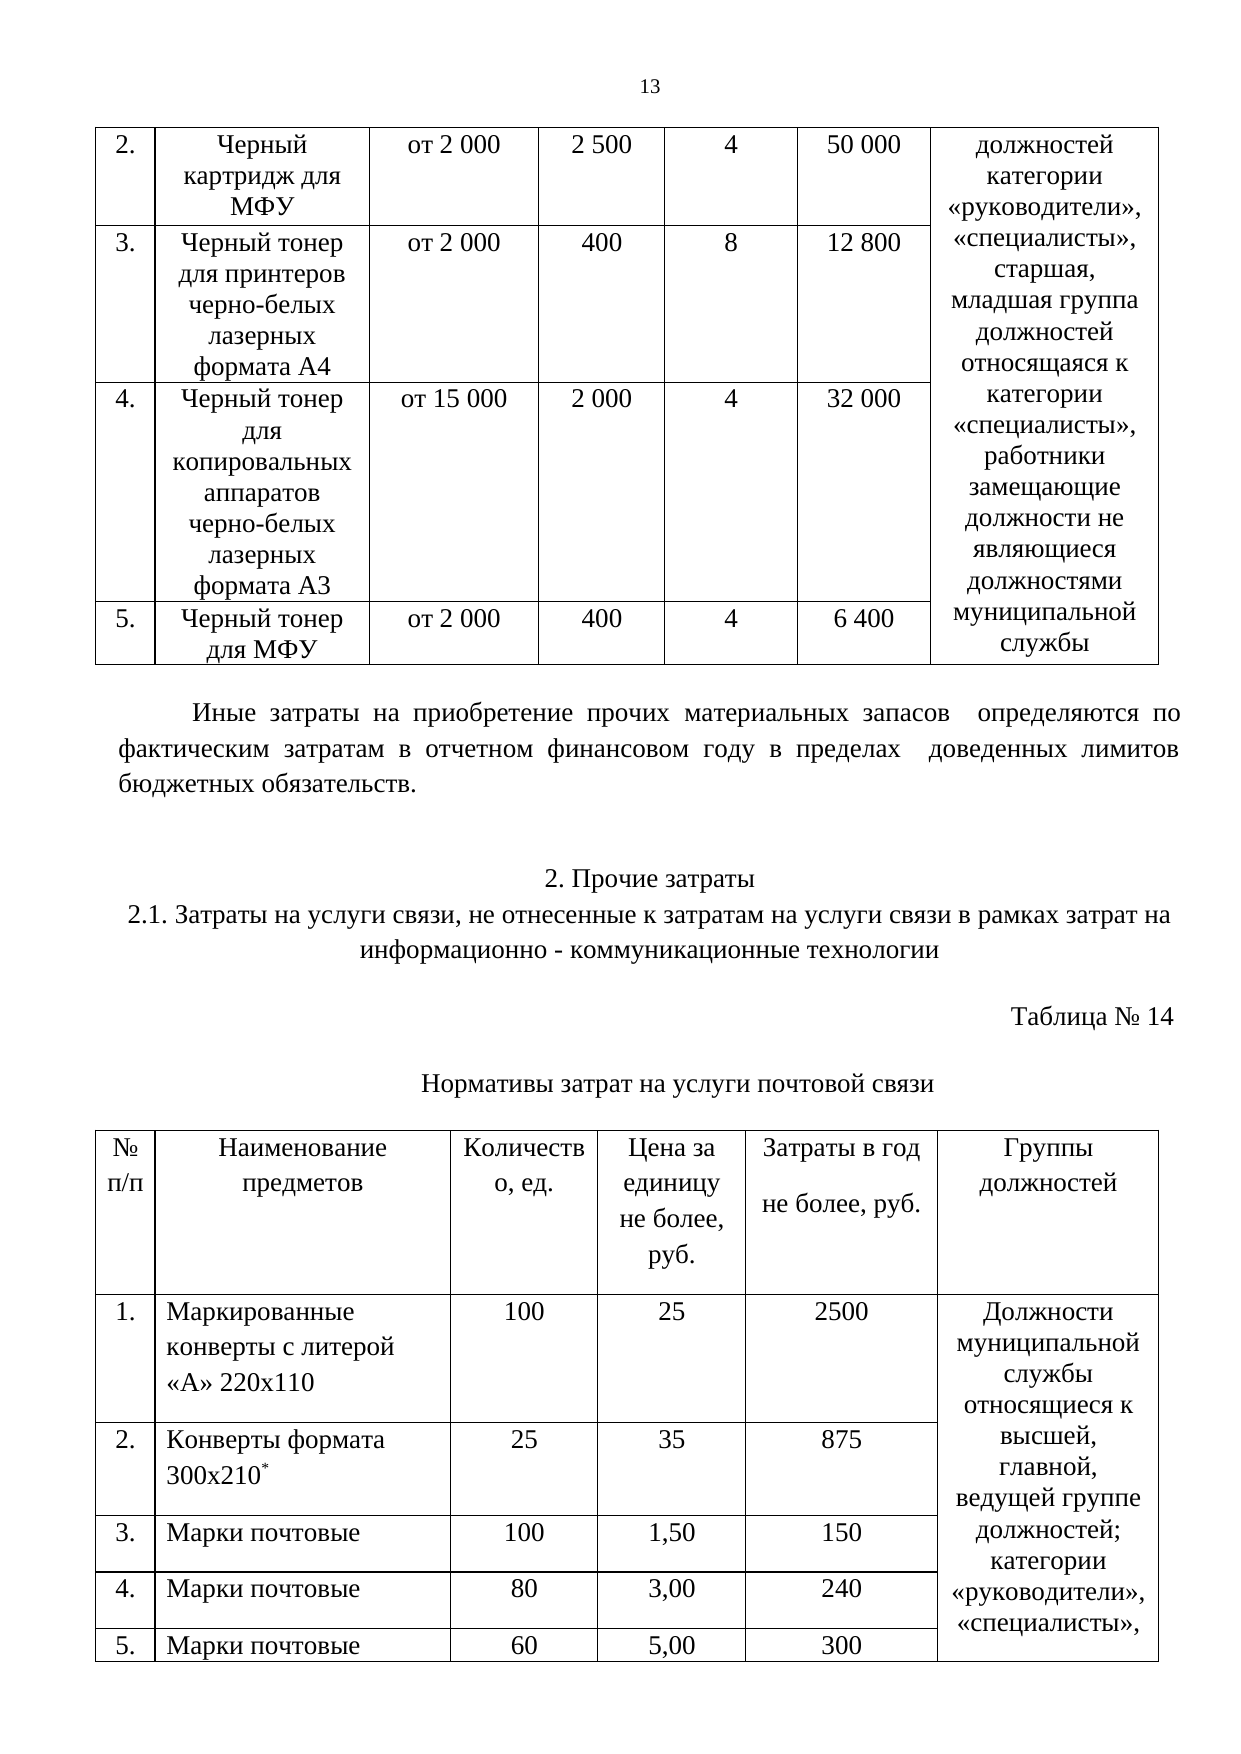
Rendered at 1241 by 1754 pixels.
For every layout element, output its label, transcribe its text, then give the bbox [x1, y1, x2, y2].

table_cell 80 [451, 1573, 597, 1628]
table_cell 400 [539, 602, 664, 664]
table_cell 2 000 [539, 383, 664, 601]
table_cell Марки почтовые [156, 1629, 450, 1661]
table_header Наименование предметов [156, 1131, 450, 1294]
table_cell 2500 [746, 1295, 937, 1422]
table_cell 25 [451, 1423, 597, 1514]
table_cell Марки почтовые [156, 1516, 450, 1571]
table_cell 3,00 [598, 1573, 745, 1628]
table_cell 35 [598, 1423, 745, 1514]
table_cell 5. [96, 602, 154, 664]
table_cell 32 000 [798, 383, 930, 601]
table_cell 1. [96, 1295, 154, 1422]
table_cell Маркированные конверты с литерой «А» 220х110 [156, 1295, 450, 1422]
table_cell 150 [746, 1516, 937, 1571]
table_cell от 2 000 [370, 226, 538, 382]
table_cell Черный тонер для МФУ [156, 602, 369, 664]
table_cell 4 [665, 383, 797, 601]
table_cell 4. [96, 1573, 154, 1628]
table_cell от 2 000 [370, 602, 538, 664]
table_header Количество, ед. [451, 1131, 597, 1294]
table_cell Конверты формата 300х210* [156, 1423, 450, 1514]
table_cell 875 [746, 1423, 937, 1514]
table_cell 8 [665, 226, 797, 382]
table_cell 1,50 [598, 1516, 745, 1571]
table_cell 2. [96, 1423, 154, 1514]
table_cell 2. [96, 128, 154, 225]
table_cell 50 000 [798, 128, 930, 225]
table_cell 5. [96, 1629, 154, 1661]
table_cell 3. [96, 1516, 154, 1571]
text Иные затраты на приобретение прочих материальных запасов определяются по фактическим затратам в отчетном финансовом году в пределах доведенных лимитов бюджетных обязательств. [118, 696, 1181, 799]
text Таблица № 14 [929, 1000, 1181, 1032]
text 2. Прочие затраты [118, 862, 1181, 893]
text Нормативы затрат на услуги почтовой связи [118, 1067, 1181, 1098]
text 2.1. Затраты на услуги связи, не отнесенные к затратам на услуги связи в рамках затрат на информационно - коммуникационные технологии [118, 898, 1181, 965]
table_cell 2 500 [539, 128, 664, 225]
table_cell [931, 128, 1158, 664]
table_cell 5,00 [598, 1629, 745, 1661]
table_cell 100 [451, 1516, 597, 1571]
table_cell 4 [665, 602, 797, 664]
table_cell 240 [746, 1573, 937, 1628]
table_cell Должности муниципальной службы относящиеся к высшей, главной, ведущей группе должностей; категории «руководители», «специалисты», работники замещающие должности не являющиеся должностями муниципальной службы [938, 1295, 1158, 1661]
table_header Затраты в год не более, руб. [746, 1131, 937, 1294]
table_cell 100 [451, 1295, 597, 1422]
table_header Цена за единицу не более, руб. [598, 1131, 745, 1294]
table_cell 3. [96, 226, 154, 382]
table_cell Черный картридж для МФУ [156, 128, 369, 225]
table_cell Черный тонер для копировальных аппаратов черно-белых лазерных формата А3 [156, 383, 369, 601]
table_cell 4. [96, 383, 154, 601]
table_cell от 15 000 [370, 383, 538, 601]
table_cell от 2 000 [370, 128, 538, 225]
table_header Группы должностей [938, 1131, 1158, 1294]
table_header № п/п [96, 1131, 154, 1294]
table_cell 12 800 [798, 226, 930, 382]
table_cell 6 400 [798, 602, 930, 664]
table_cell 25 [598, 1295, 745, 1422]
table_cell 300 [746, 1629, 937, 1661]
table_cell Черный тонер для принтеров черно-белых лазерных формата А4 [156, 226, 369, 382]
table_cell Марки почтовые [156, 1573, 450, 1628]
table_cell 60 [451, 1629, 597, 1661]
table_cell 400 [539, 226, 664, 382]
table_cell 4 [665, 128, 797, 225]
